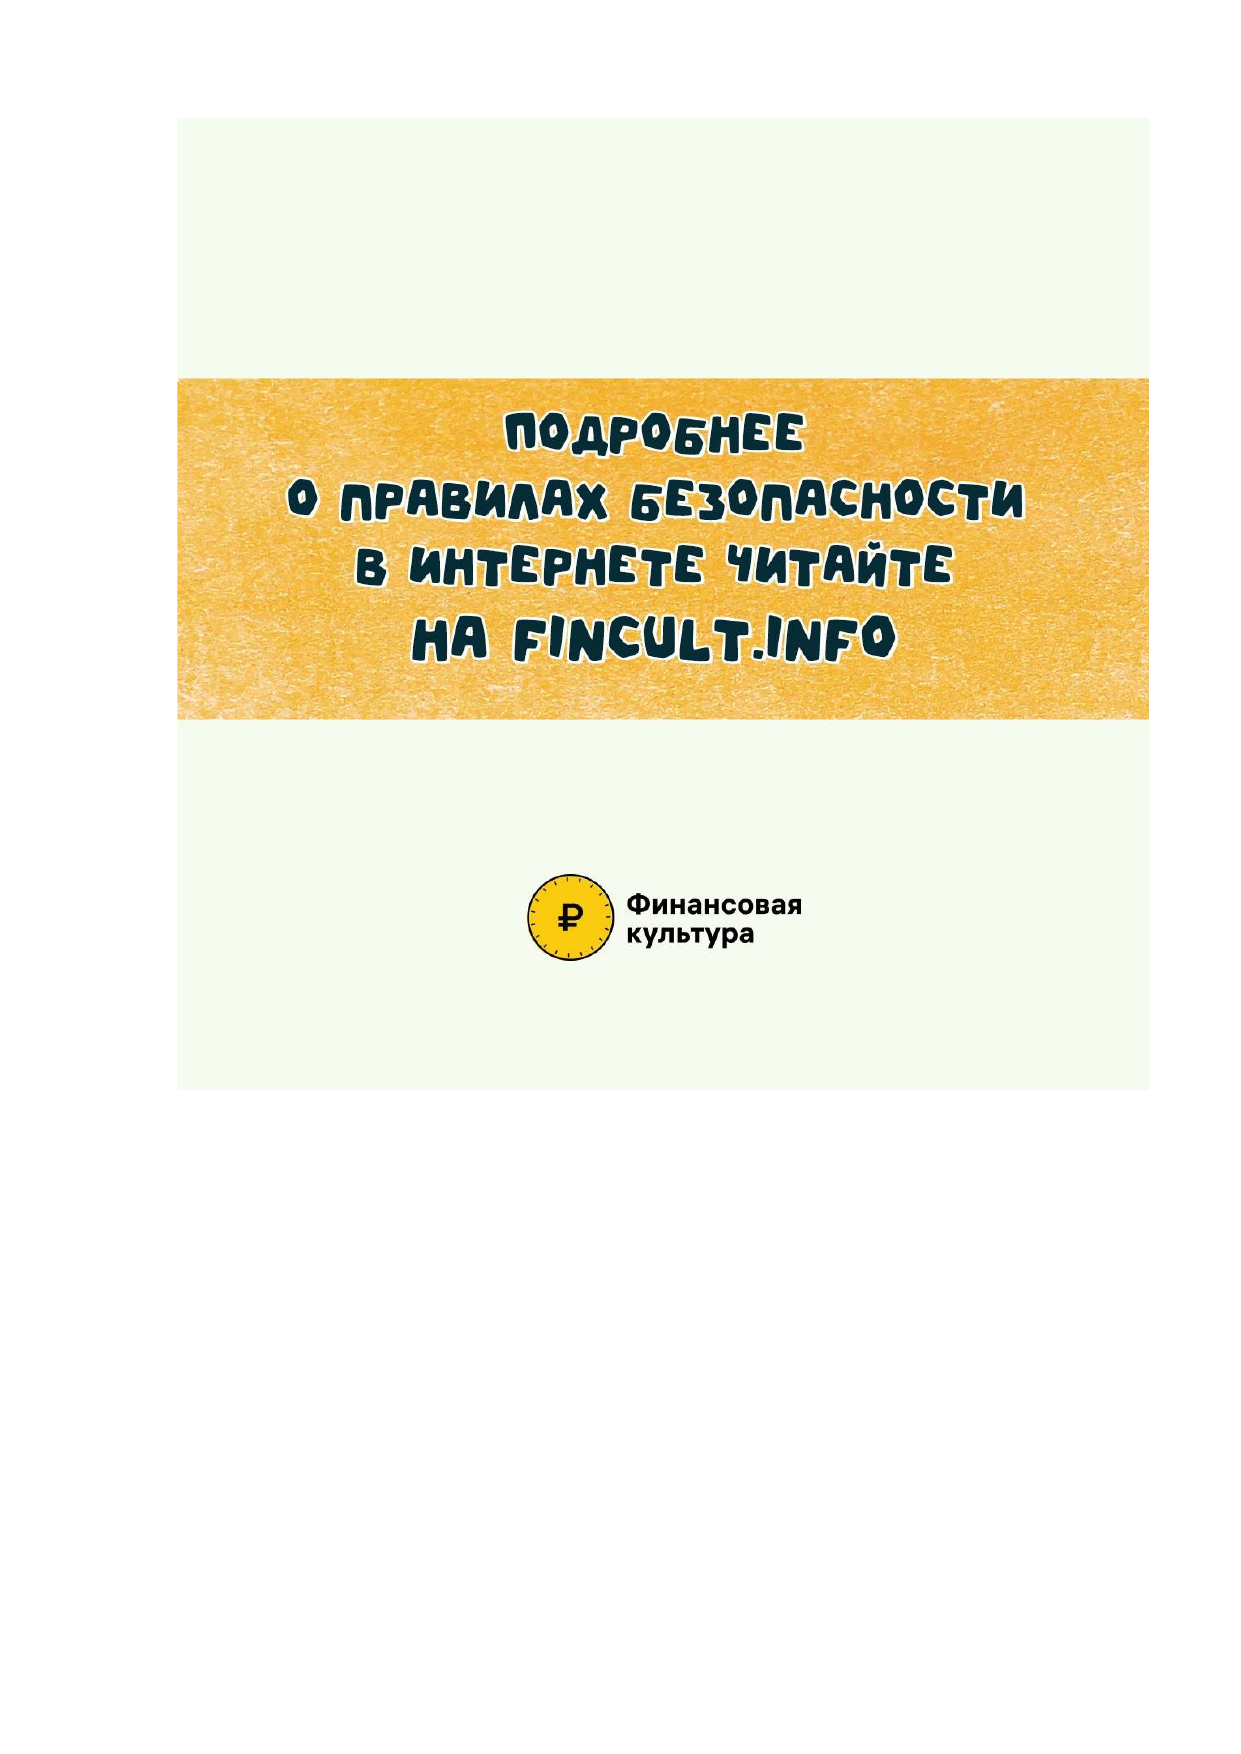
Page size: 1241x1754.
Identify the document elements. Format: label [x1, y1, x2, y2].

picture [177, 118, 1149, 1090]
